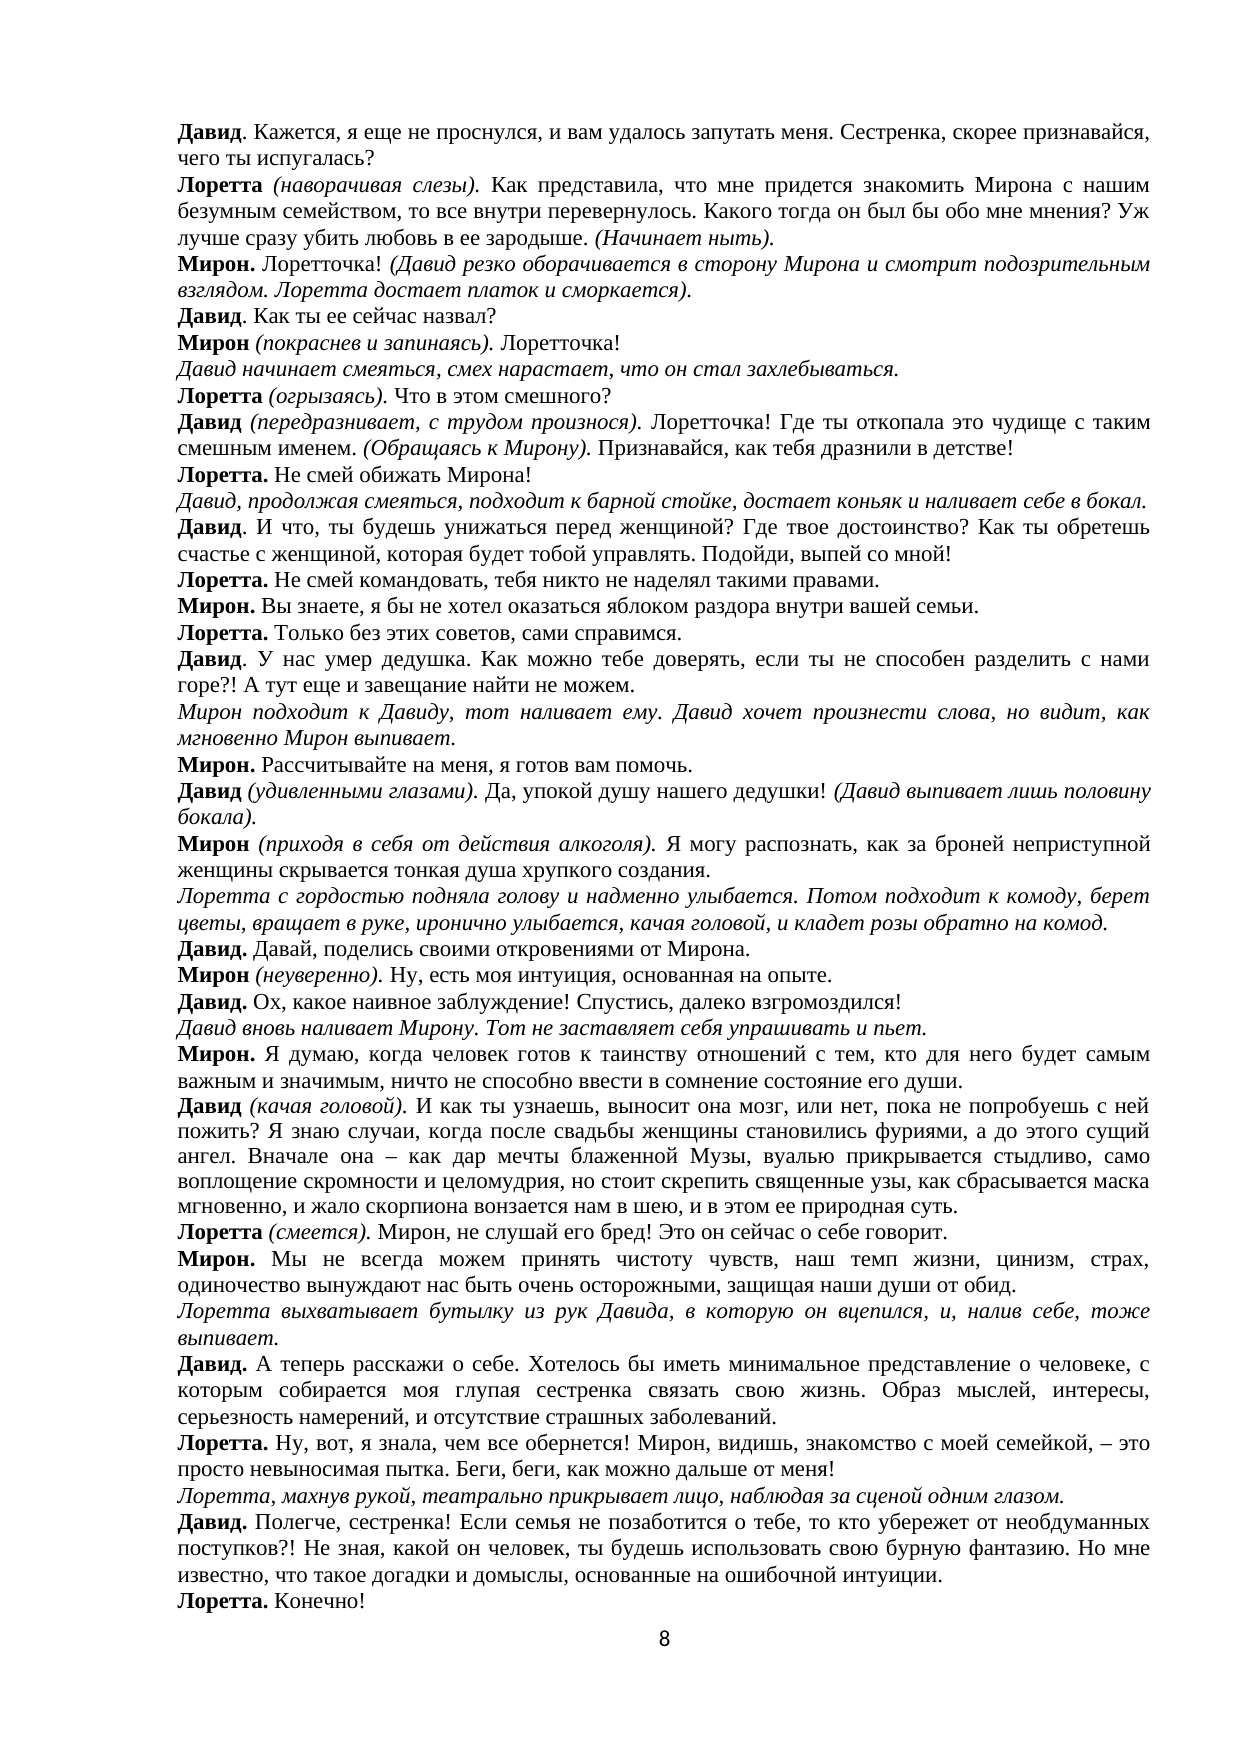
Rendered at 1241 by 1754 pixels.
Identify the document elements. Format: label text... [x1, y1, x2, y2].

text Давид. А теперь расскажи о себе. Хотелось бы иметь минимальное представление о человеке, с которым собирается моя глупая сестренка связать свою жизнь. Образ мыслей, интересы, серьезность намерений, и отсутствие страшных заболеваний. [177, 1350, 1152, 1429]
text Мирон. Мы не всегда можем принять чистоту чувств, наш темп жизни, цинизм, страх, одиночество вынуждают нас быть очень осторожными, защищая наши души от обид. [177, 1244, 1152, 1297]
text Мирон (покраснев и запинаясь). Лоретточка! [177, 329, 1152, 355]
text Лоретта (наворачивая слезы). Как представила, что мне придется знакомить Мирона с нашим безумным семейством, то все внутри перевернулось. Какого тогда он был бы обо мне мнения? Уж лучше сразу убить любовь в ее зародыше. (Начинает ныть). [177, 171, 1152, 250]
text Давид. Кажется, я еще не проснулся, и вам удалось запутать меня. Сестренка, скорее признавайся, чего ты испугалась? [177, 118, 1152, 171]
text Давид (передразнивает, с трудом произнося). Лоретточка! Где ты откопала это чудище с таким смешным именем. (Обращаясь к Мирону). Признавайся, как тебя дразнили в детстве! [177, 408, 1152, 461]
text Лоретта. Не смей командовать, тебя никто не наделял такими правами. [177, 566, 1152, 592]
text Давид. Давай, поделись своими откровениями от Мирона. [177, 935, 1152, 961]
text Лоретта выхватывает бутылку из рук Давида, в которую он вцепился, и, налив себе, тоже выпивает. [177, 1297, 1152, 1350]
text Мирон (неуверенно). Ну, есть моя интуиция, основанная на опыте. [177, 961, 1152, 988]
text Давид. Как ты ее сейчас назвал? [177, 303, 1152, 329]
text Лоретта (огрызаясь). Что в этом смешного? [177, 382, 1152, 408]
text Давид. У нас умер дедушка. Как можно тебе доверять, если ты не способен разделить с нами горе?! А тут еще и завещание найти не можем. [177, 645, 1152, 698]
text Лоретта. Не смей обижать Мирона! [177, 461, 1152, 487]
text Давид начинает смеяться, смех нарастает, что он стал захлебываться. [177, 355, 1152, 382]
text Мирон. Рассчитывайте на меня, я готов вам помочь. [177, 751, 1152, 777]
text Давид (качая головой). И как ты узнаешь, выносит она мозг, или нет, пока не попробуешь с ней пожить? Я знаю случаи, когда после свадьбы женщины становились фуриями, а до этого сущий ангел. Вначале она – как дар мечты блаженной Музы, вуалью прикрывается стыдливо, само воплощение скромности и целомудрия, но стоит скрепить священные узы, как сбрасывается маска мгновенно, и жало скорпиона вонзается нам в шею, и в этом ее природная суть. [177, 1093, 1152, 1218]
text Лоретта (смеется). Мирон, не слушай его бред! Это он сейчас о себе говорит. [177, 1218, 1152, 1244]
text Давид, продолжая смеяться, подходит к барной стойке, достает коньяк и наливает себе в бокал. [177, 487, 1152, 513]
text Мирон (приходя в себя от действия алкоголя). Я могу распознать, как за броней неприступной женщины скрывается тонкая душа хрупкого создания. [177, 830, 1152, 882]
text Лоретта. Конечно! [177, 1587, 1152, 1613]
text Давид. Ох, какое наивное заблуждение! Спустись, далеко взгромоздился! [177, 988, 1152, 1014]
text Давид. Полегче, сестренка! Если семья не позаботится о тебе, то кто убережет от необдуманных поступков?! Не зная, какой он человек, ты будешь использовать свою бурную фантазию. Но мне известно, что такое догадки и домыслы, основанные на ошибочной интуиции. [177, 1508, 1152, 1587]
text Давид. И что, ты будешь унижаться перед женщиной? Где твое достоинство? Как ты обретешь счастье с женщиной, которая будет тобой управлять. Подойди, выпей со мной! [177, 513, 1152, 566]
text Мирон. Лоретточка! (Давид резко оборачивается в сторону Мирона и смотрит подозрительным взглядом. Лоретта достает платок и сморкается). [177, 250, 1152, 303]
text Давид (удивленными глазами). Да, упокой душу нашего дедушки! (Давид выпивает лишь половину бокала). [177, 777, 1152, 830]
text Лоретта с гордостью подняла голову и надменно улыбается. Потом подходит к комоду, берет цветы, вращает в руке, иронично улыбается, качая головой, и кладет розы обратно на комод. [177, 882, 1152, 935]
text Лоретта. Только без этих советов, сами справимся. [177, 619, 1152, 645]
text Мирон. Я думаю, когда человек готов к таинству отношений с тем, кто для него будет самым важным и значимым, ничто не способно ввести в сомнение состояние его души. [177, 1041, 1152, 1093]
text Давид вновь наливает Мирону. Тот не заставляет себя упрашивать и пьет. [177, 1014, 1152, 1041]
text Лоретта, махнув рукой, театрально прикрывает лицо, наблюдая за сценой одним глазом. [177, 1482, 1152, 1508]
text Лоретта. Ну, вот, я знала, чем все обернется! Мирон, видишь, знакомство с моей семейкой, – это просто невыносимая пытка. Беги, беги, как можно дальше от меня! [177, 1429, 1152, 1482]
text Мирон подходит к Давиду, тот наливает ему. Давид хочет произнести слова, но видит, как мгновенно Мирон выпивает. [177, 698, 1152, 751]
text Мирон. Вы знаете, я бы не хотел оказаться яблоком раздора внутри вашей семьи. [177, 592, 1152, 619]
